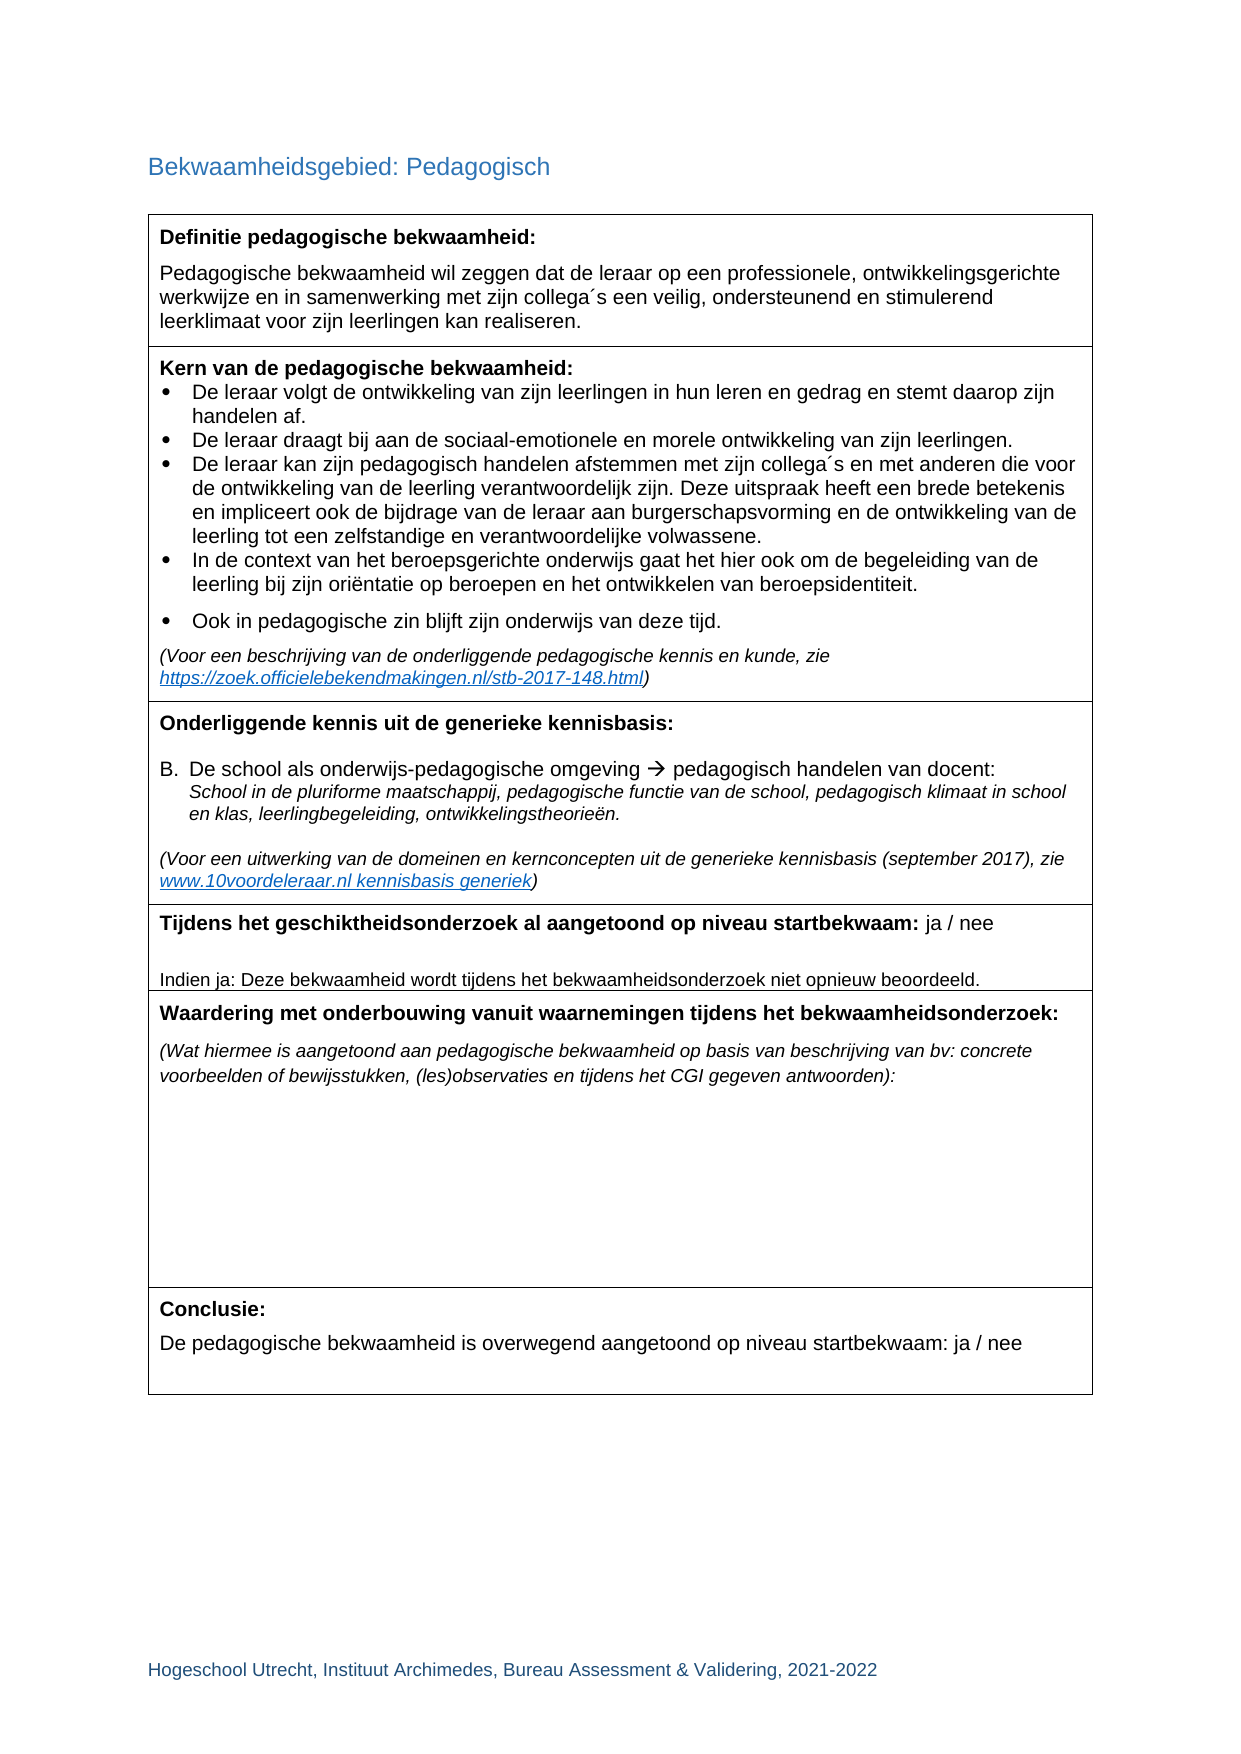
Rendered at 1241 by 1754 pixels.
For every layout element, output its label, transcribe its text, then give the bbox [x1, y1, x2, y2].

text Bekwaamheidsgebied: Pedagogisch [148, 148, 1093, 181]
table_cell Onderliggende kennis uit de generieke kennisbasis: B. De school als onderwijs-pedagogische omgeving pedagogisch handelen van docent: School in de pluriforme maatschappij, pedagogische functie van de school, pedagogisch klimaat in school en klas, leerlingbegeleiding, ontwikkelingstheorieën. (Voor een uitwerking van de domeinen en kernconcepten uit de generieke kennisbasis (september 2017), zie www.10voordeleraar.nl kennisbasis generiek) [149, 702, 1092, 904]
table_cell Waardering met onderbouwing vanuit waarnemingen tijdens het bekwaamheidsonderzoek: (Wat hiermee is aangetoond aan pedagogische bekwaamheid op basis van beschrijving van bv: concrete voorbeelden of bewijsstukken, (les)observaties en tijdens het CGI gegeven antwoorden): [149, 991, 1092, 1287]
table_cell Tijdens het geschiktheidsonderzoek al aangetoond op niveau startbekwaam: ja / nee Indien ja: Deze bekwaamheid wordt tijdens het bekwaamheidsonderzoek niet opnieuw beoordeeld. [149, 905, 1092, 990]
table_cell Conclusie: De pedagogische bekwaamheid is overwegend aangetoond op niveau startbekwaam: ja / nee [149, 1288, 1092, 1393]
table_cell Kern van de pedagogische bekwaamheid: De leraar volgt de ontwikkeling van zijn leerlingen in hun leren en gedrag en stemt daarop zijn handelen af. De leraar draagt bij aan de sociaal-emotionele en morele ontwikkeling van zijn leerlingen. De leraar kan zijn pedagogisch handelen afstemmen met zijn collega´s en met anderen die voor de ontwikkeling van de leerling verantwoordelijk zijn. Deze uitspraak heeft een brede betekenis en impliceert ook de bijdrage van de leraar aan burgerschapsvorming en de ontwikkeling van de leerling tot een zelfstandige en verantwoordelijke volwassene. In de context van het beroepsgerichte onderwijs gaat het hier ook om de begeleiding van de leerling bij zijn oriëntatie op beroepen en het ontwikkelen van beroepsidentiteit. Ook in pedagogische zin blijft zijn onderwijs van deze tijd. (Voor een beschrijving van de onderliggende pedagogische kennis en kunde, zie https://zoek.officielebekendmakingen.nl/stb-2017-148.html) [149, 347, 1092, 701]
table_header Definitie pedagogische bekwaamheid: Pedagogische bekwaamheid wil zeggen dat de leraar op een professionele, ontwikkelingsgerichte werkwijze en in samenwerking met zijn collega´s een veilig, ondersteunend en stimulerend leerklimaat voor zijn leerlingen kan realiseren. [149, 215, 1092, 346]
